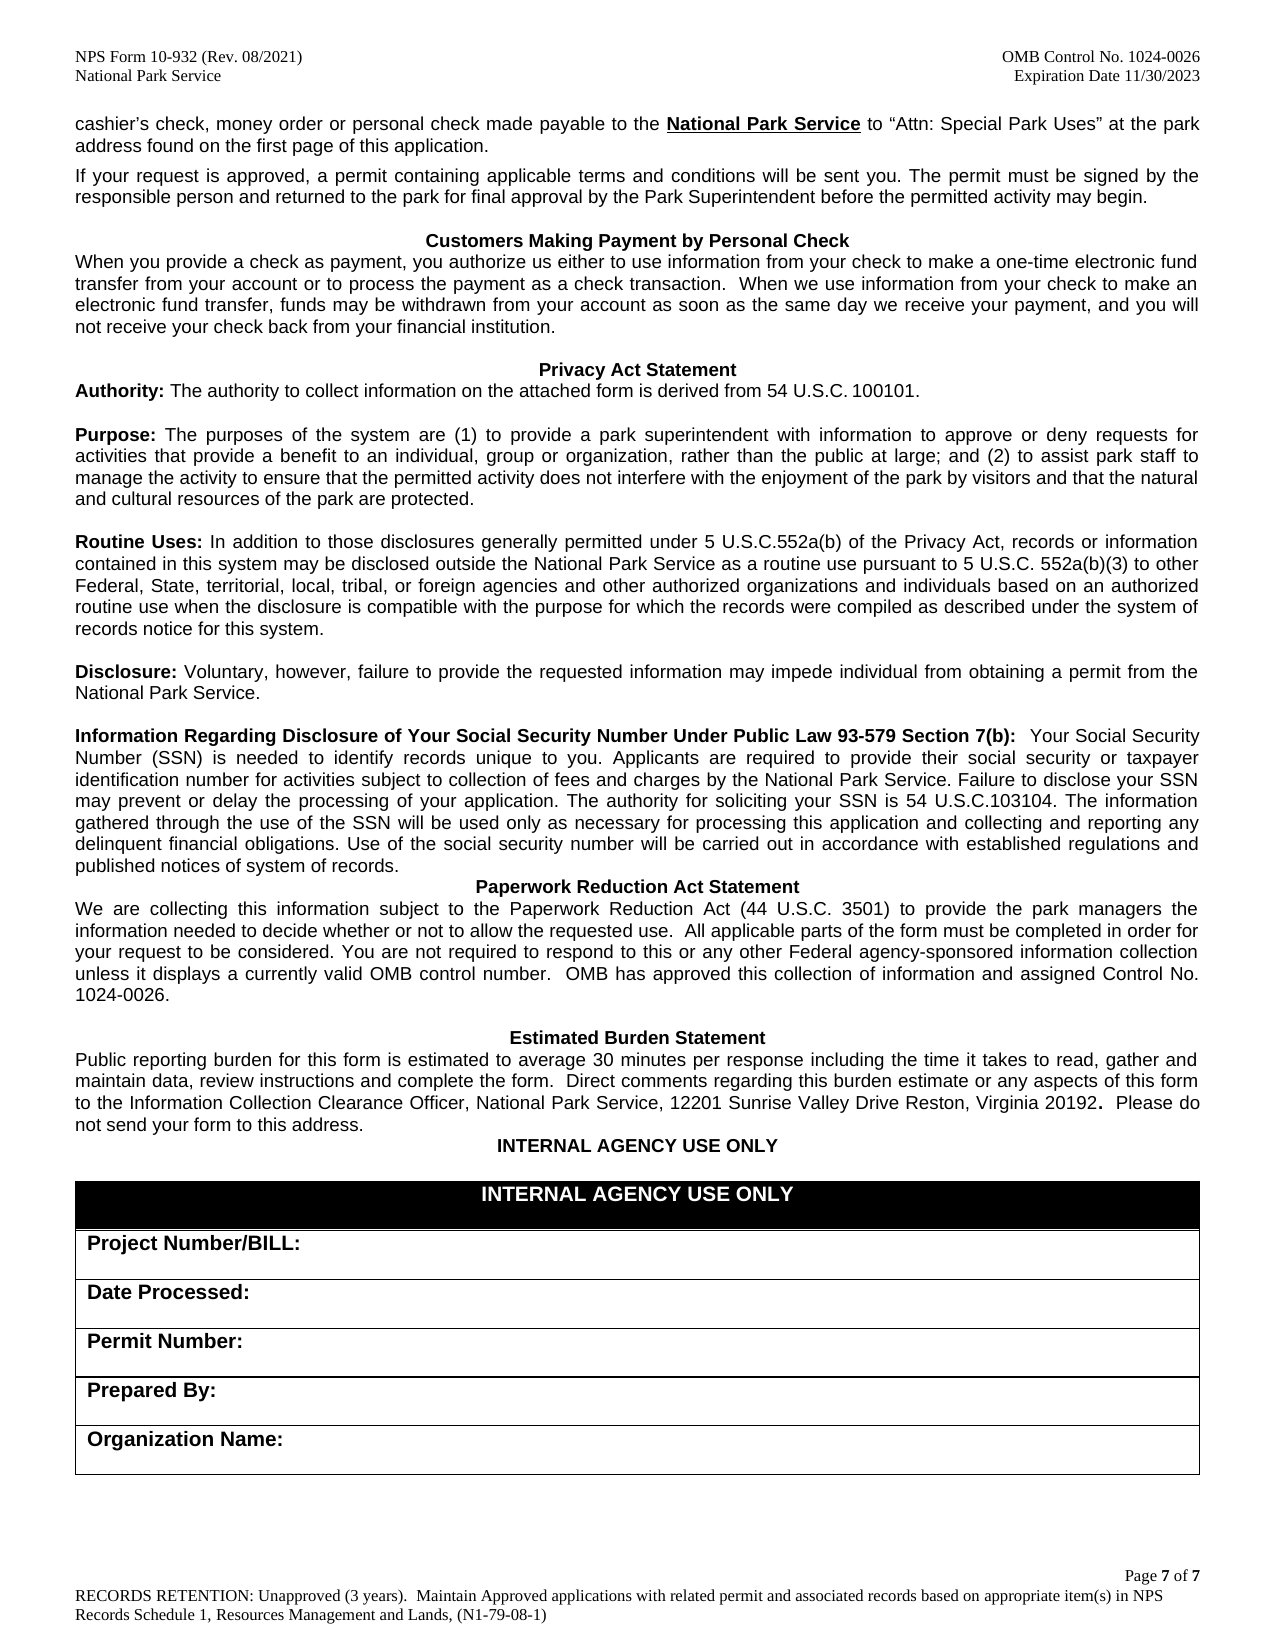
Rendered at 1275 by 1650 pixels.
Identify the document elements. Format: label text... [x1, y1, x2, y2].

text Disclosure: Voluntary, however, failure to provide the requested information may impede individual from obtaining a permit from the National Park Service. [75, 661, 1200, 704]
table_cell Permit Number: [76, 1329, 1199, 1376]
table_cell Prepared By: [76, 1378, 1199, 1425]
text We are collecting this information subject to the Paperwork Reduction Act (44 U.S.C. 3501) to provide the park managers the information needed to decide whether or not to allow the requested use. All applicable parts of the form must be completed in order for your request to be considered. You are not required to respond to this or any other Federal agency-sponsored information collection unless it displays a currently valid OMB control number. OMB has approved this collection of information and assigned Control No. 1024-0026. [75, 898, 1200, 1006]
text Authority: The authority to collect information on the attached form is derived from 54 U.S.C. 100101. [75, 380, 1200, 402]
table_cell Project Number/BILL: [76, 1231, 1199, 1278]
text Public reporting burden for this form is estimated to average 30 minutes per response including the time it takes to read, gather and maintain data, review instructions and complete the form. Direct comments regarding this burden estimate or any aspects of this form to the Information Collection Clearance Officer, National Park Service, 12201 Sunrise Valley Drive Reston, Virginia 20192. Please do not send your form to this address. [75, 1049, 1200, 1135]
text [75, 113, 1200, 156]
text If your request is approved, a permit containing applicable terms and conditions will be sent you. The permit must be signed by the responsible person and returned to the park for final approval by the Park Superintendent before the permitted activity may begin. [75, 165, 1200, 208]
text Customers Making Payment by Personal Check [75, 229, 1200, 251]
text Paperwork Reduction Act Statement [75, 876, 1200, 898]
text Privacy Act Statement [75, 359, 1200, 380]
text Information Regarding Disclosure of Your Social Security Number Under Public Law 93-579 Section 7(b): Your Social Security Number (SSN) is needed to identify records unique to you. Applicants are required to provide their social security or taxpayer identification number for activities subject to collection of fees and charges by the National Park Service. Failure to disclose your SSN may prevent or delay the processing of your application. The authority for soliciting your SSN is 54 U.S.C.103104. The information gathered through the use of the SSN will be used only as necessary for processing this application and collecting and reporting any delinquent financial obligations. Use of the social security number will be carried out in accordance with established regulations and published notices of system of records. [75, 725, 1200, 876]
text Routine Uses: In addition to those disclosures generally permitted under 5 U.S.C.552a(b) of the Privacy Act, records or information contained in this system may be disclosed outside the National Park Service as a routine use pursuant to 5 U.S.C. 552a(b)(3) to other Federal, State, territorial, local, tribal, or foreign agencies and other authorized organizations and individuals based on an authorized routine use when the disclosure is compatible with the purpose for which the records were compiled as described under the system of records notice for this system. [75, 531, 1200, 639]
table_cell Date Processed: [76, 1280, 1199, 1327]
text INTERNAL AGENCY USE ONLY [75, 1135, 1200, 1157]
table_cell Organization Name: [76, 1426, 1199, 1474]
text Purpose: The purposes of the system are (1) to provide a park superintendent with information to approve or deny requests for activities that provide a benefit to an individual, group or organization, rather than the public at large; and (2) to assist park staff to manage the activity to ensure that the permitted activity does not interfere with the enjoyment of the park by visitors and that the natural and cultural resources of the park are protected. [75, 423, 1200, 510]
text Estimated Burden Statement [75, 1027, 1200, 1049]
text When you provide a check as payment, you authorize us either to use information from your check to make a one-time electronic fund transfer from your account or to process the payment as a check transaction. When we use information from your check to make an electronic fund transfer, funds may be withdrawn from your account as soon as the same day we receive your payment, and you will not receive your check back from your financial institution. [75, 251, 1200, 337]
table_header INTERNAL AGENCY USE ONLY [76, 1182, 1199, 1229]
